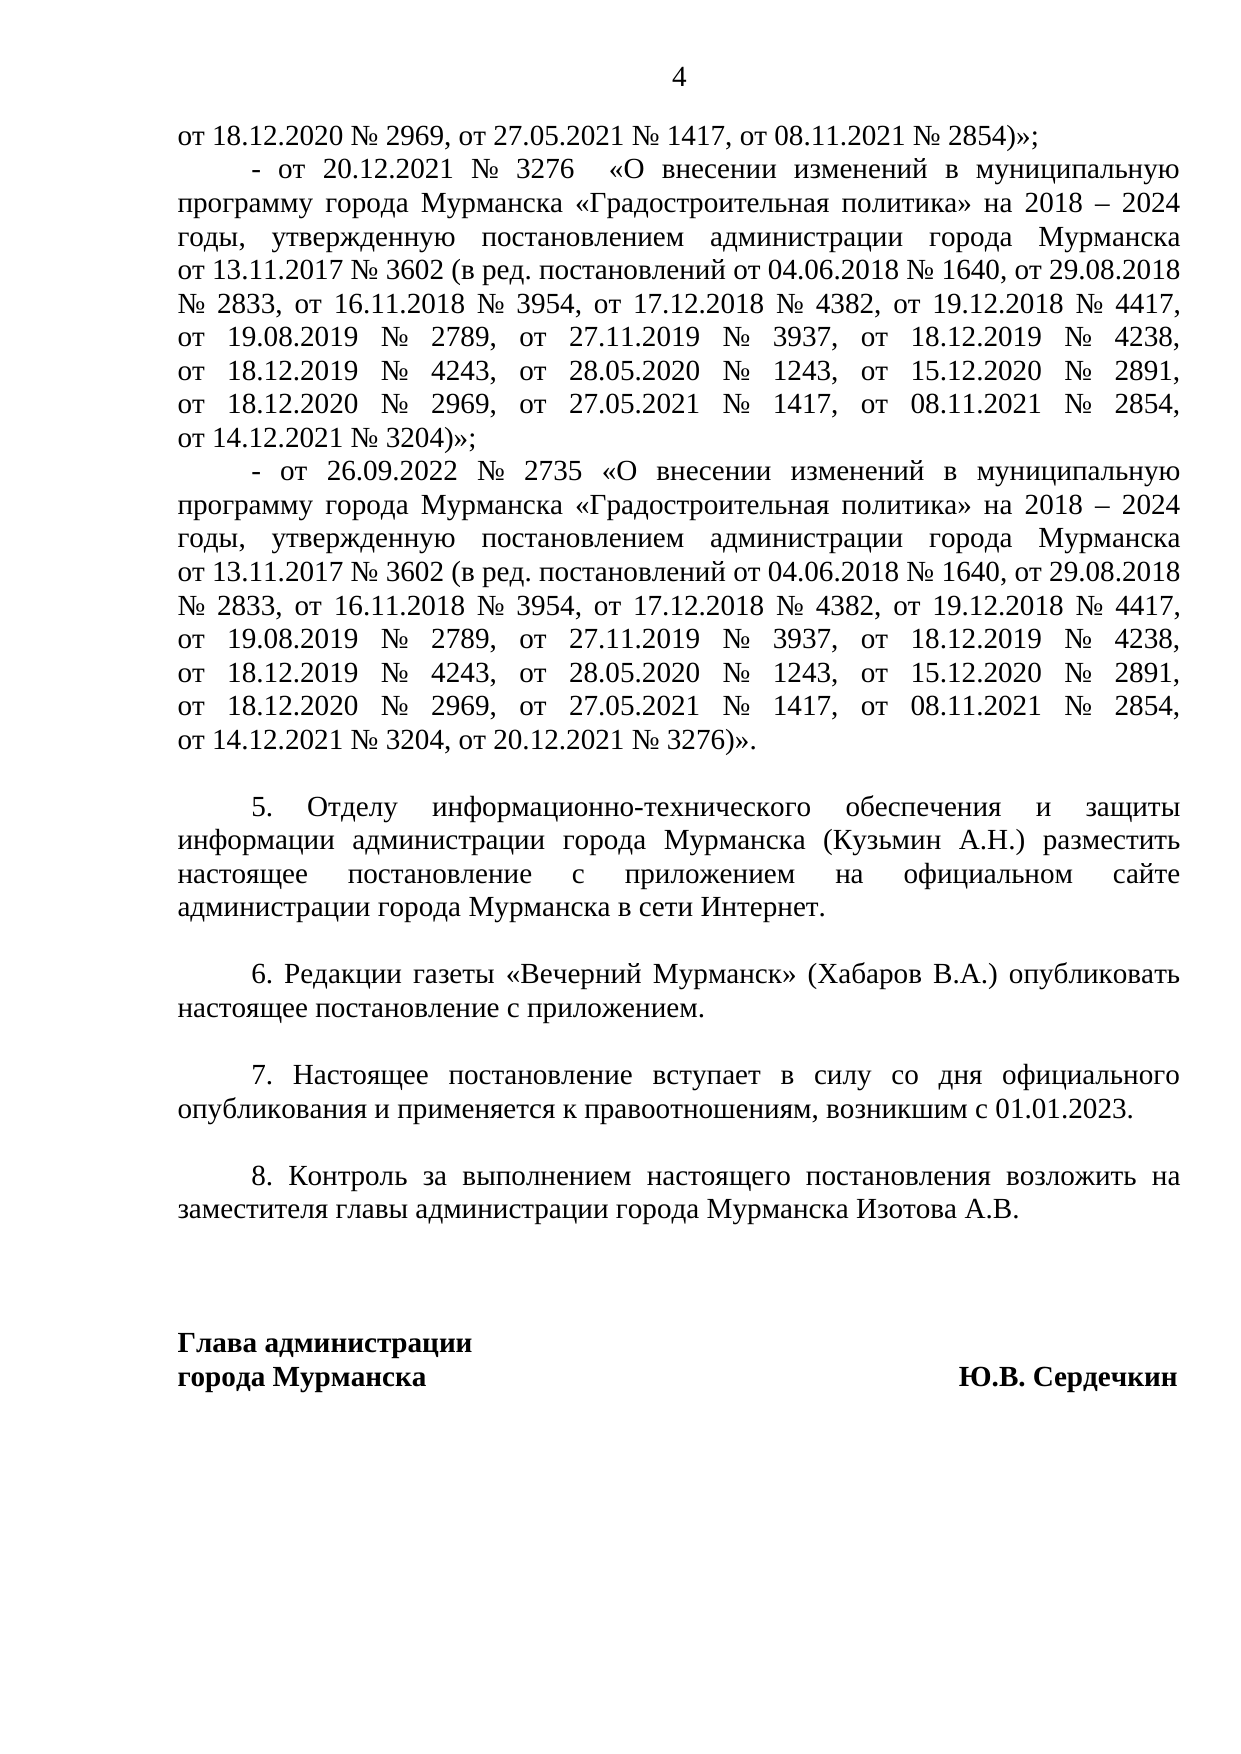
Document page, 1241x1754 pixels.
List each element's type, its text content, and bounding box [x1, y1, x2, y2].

text 6. Редакции газеты «Вечерний Мурманск» (Хабаров В.А.) опубликовать настоящее постановление с приложением. [177, 957, 1181, 1024]
text 5. Отделу информационно-технического обеспечения и защиты информации администрации города Мурманска (Кузьмин А.Н.) разместить настоящее постановление с приложением на официальном сайте администрации города Мурманска в сети Интернет. [177, 789, 1181, 923]
text Глава администрации [177, 1326, 1181, 1359]
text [177, 118, 1181, 152]
text - от 20.12.2021 № 3276 «О внесении изменений в муниципальную программу города Мурманска «Градостроительная политика» на 2018 – 2024 годы, утвержденную постановлением администрации города Мурманска от 13.11.2017 № 3602 (в ред. постановлений от 04.06.2018 № 1640, от 29.08.2018 № 2833, от 16.11.2018 № 3954, от 17.12.2018 № 4382, от 19.12.2018 № 4417, от 19.08.2019 № 2789, от 27.11.2019 № 3937, от 18.12.2019 № 4238, от 18.12.2019 № 4243, от 28.05.2020 № 1243, от 15.12.2020 № 2891, от 18.12.2020 № 2969, от 27.05.2021 № 1417, от 08.11.2021 № 2854, от 14.12.2021 № 3204)»; [177, 152, 1181, 453]
text 7. Настоящее постановление вступает в силу со дня официального опубликования и применяется к правоотношениям, возникшим с 01.01.2023. [177, 1057, 1181, 1124]
text 8. Контроль за выполнением настоящего постановления возложить на заместителя главы администрации города Мурманска Изотова А.В. [177, 1158, 1181, 1225]
text города Мурманска Ю.В. Сердечкин [177, 1359, 1181, 1393]
text - от 26.09.2022 № 2735 «О внесении изменений в муниципальную программу города Мурманска «Градостроительная политика» на 2018 – 2024 годы, утвержденную постановлением администрации города Мурманска от 13.11.2017 № 3602 (в ред. постановлений от 04.06.2018 № 1640, от 29.08.2018 № 2833, от 16.11.2018 № 3954, от 17.12.2018 № 4382, от 19.12.2018 № 4417, от 19.08.2019 № 2789, от 27.11.2019 № 3937, от 18.12.2019 № 4238, от 18.12.2019 № 4243, от 28.05.2020 № 1243, от 15.12.2020 № 2891, от 18.12.2020 № 2969, от 27.05.2021 № 1417, от 08.11.2021 № 2854, от 14.12.2021 № 3204, от 20.12.2021 № 3276)». [177, 453, 1181, 755]
